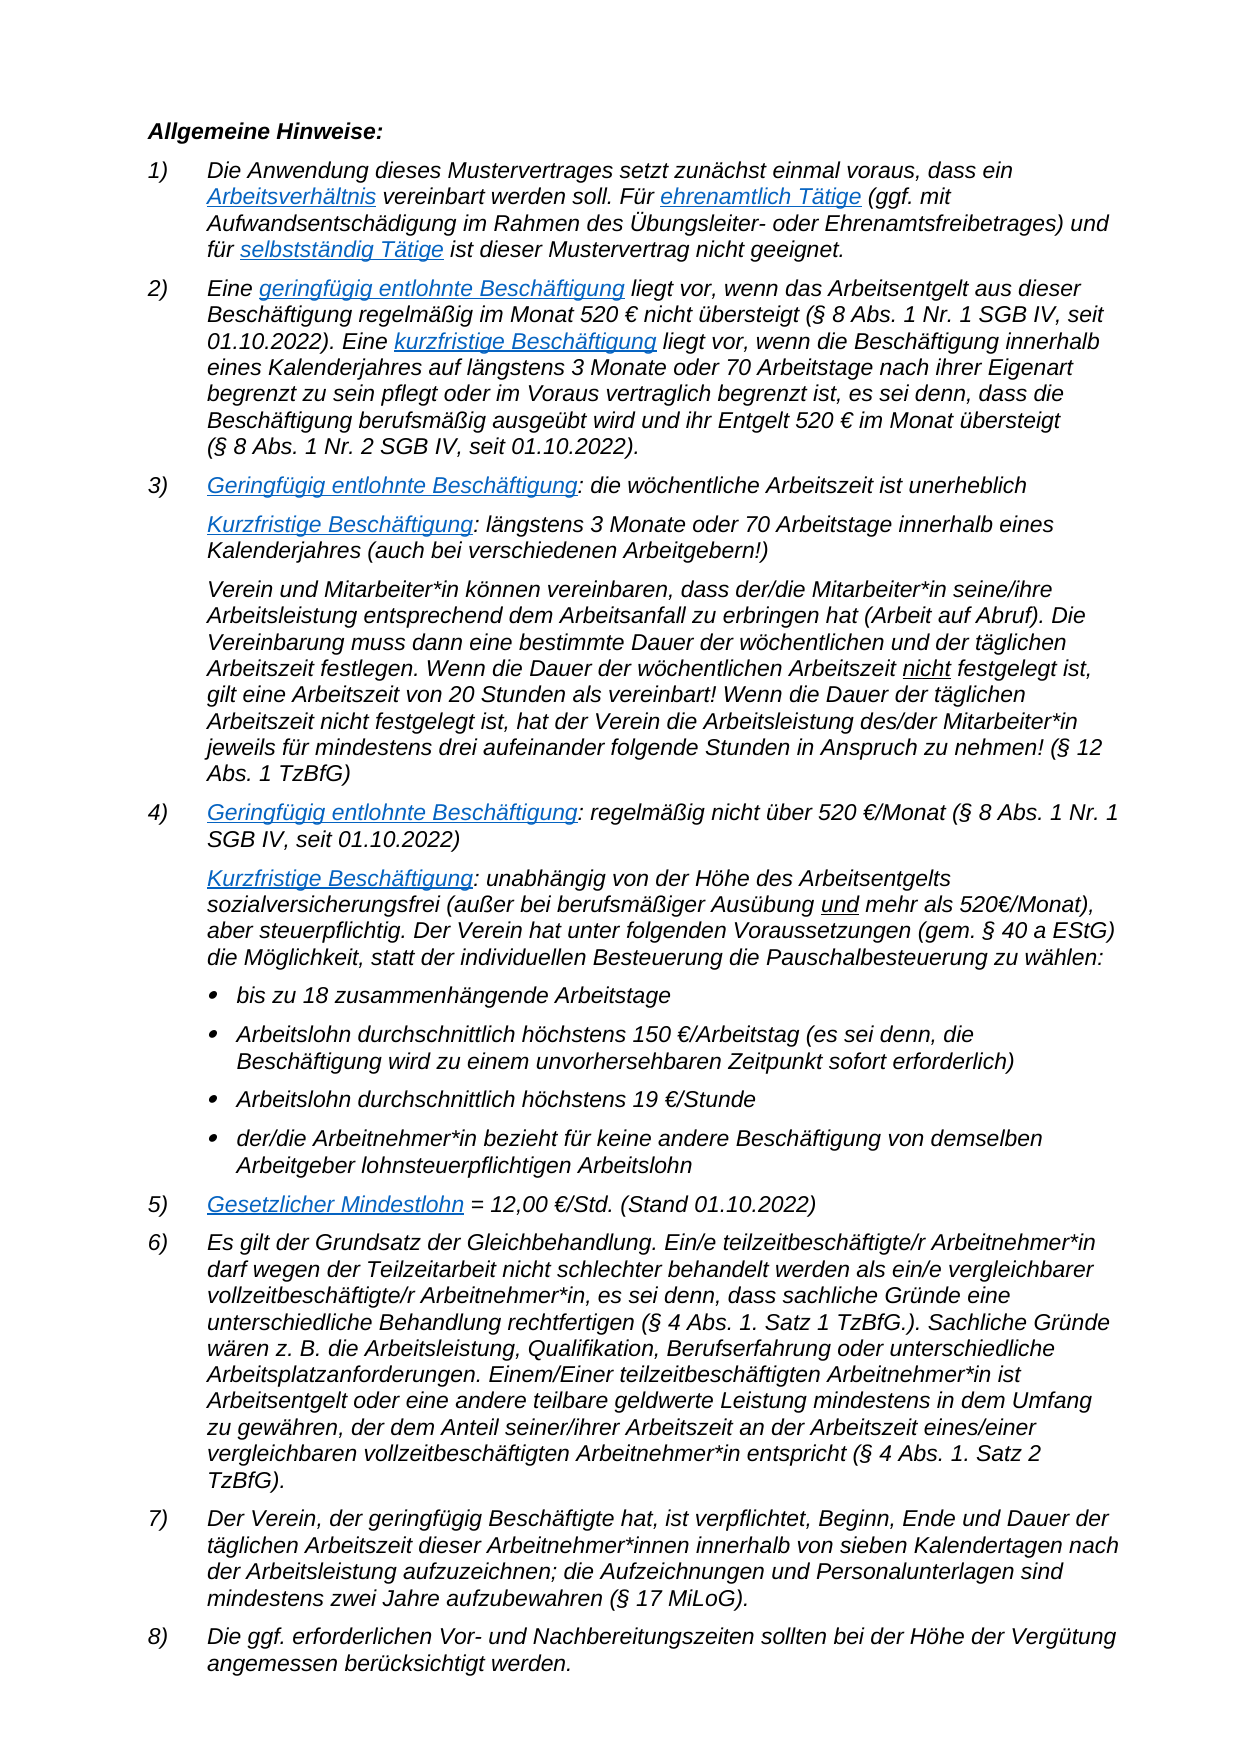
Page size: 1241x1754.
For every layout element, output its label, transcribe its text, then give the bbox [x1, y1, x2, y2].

list der/die Arbeitnehmer*in bezieht für keine andere Beschäftigung von demselben Arbeitgeber lohnsteuerpflichtigen Arbeitslohn [207, 1125, 1122, 1178]
list Arbeitslohn durchschnittlich höchstens 150 €/Arbeitstag (es sei denn, die Beschäftigung wird zu einem unvorhersehbaren Zeitpunkt sofort erforderlich) [207, 1021, 1122, 1074]
list 8) Die ggf. erforderlichen Vor- und Nachbereitungszeiten sollten bei der Höhe der Vergütung angemessen berücksichtigt werden. [148, 1623, 1122, 1676]
list 3) Geringfügig entlohnte Beschäftigung: die wöchentliche Arbeitszeit ist unerheblich [148, 472, 1122, 498]
list Kurzfristige Beschäftigung: längstens 3 Monate oder 70 Arbeitstage innerhalb eines Kalenderjahres (auch bei verschiedenen Arbeitgebern!) [148, 511, 1122, 563]
list 7) Der Verein, der geringfügig Beschäftigte hat, ist verpflichtet, Beginn, Ende und Dauer der täglichen Arbeitszeit dieser Arbeitnehmer*innen innerhalb von sieben Kalendertagen nach der Arbeitsleistung aufzuzeichnen; die Aufzeichnungen und Personalunterlagen sind mindestens zwei Jahre aufzubewahren (§ 17 MiLoG). [148, 1505, 1122, 1611]
text Allgemeine Hinweise: [148, 118, 1122, 144]
text 2) Eine geringfügig entlohnte Beschäftigung liegt vor, wenn das Arbeitsentgelt aus dieser Beschäftigung regelmäßig im Monat 520 € nicht übersteigt (§ 8 Abs. 1 Nr. 1 SGB IV, seit 01.10.2022). Eine kurzfristige Beschäftigung liegt vor, wenn die Beschäftigung innerhalb eines Kalenderjahres auf längstens 3 Monate oder 70 Arbeitstage nach ihrer Eigenart begrenzt zu sein pflegt oder im Voraus vertraglich begrenzt ist, es sei denn, dass die Beschäftigung berufsmäßig ausgeübt wird und ihr Entgelt 520 € im Monat übersteigt (§ 8 Abs. 1 Nr. 2 SGB IV, seit 01.10.2022). [148, 275, 1122, 459]
list bis zu 18 zusammenhängende Arbeitstage [207, 982, 1122, 1009]
list 6) Es gilt der Grundsatz der Gleichbehandlung. Ein/e teilzeitbeschäftigte/r Arbeitnehmer*in darf wegen der Teilzeitarbeit nicht schlechter behandelt werden als ein/e vergleichbarer vollzeitbeschäftigte/r Arbeitnehmer*in, es sei denn, dass sachliche Gründe eine unterschiedliche Behandlung rechtfertigen (§ 4 Abs. 1. Satz 1 TzBfG.). Sachliche Gründe wären z. B. die Arbeitsleistung, Qualifikation, Berufserfahrung oder unterschiedliche Arbeitsplatzanforderungen. Einem/Einer teilzeitbeschäftigten Arbeitnehmer*in ist Arbeitsentgelt oder eine andere teilbare geldwerte Leistung mindestens in dem Umfang zu gewähren, der dem Anteil seiner/ihrer Arbeitszeit an der Arbeitszeit eines/einer vergleichbaren vollzeitbeschäftigten Arbeitnehmer*in entspricht (§ 4 Abs. 1. Satz 2 TzBfG). [148, 1229, 1122, 1493]
list Verein und Mitarbeiter*in können vereinbaren, dass der/die Mitarbeiter*in seine/ihre Arbeitsleistung entsprechend dem Arbeitsanfall zu erbringen hat (Arbeit auf Abruf). Die Vereinbarung muss dann eine bestimmte Dauer der wöchentlichen und der täglichen Arbeitszeit festlegen. Wenn die Dauer der wöchentlichen Arbeitszeit nicht festgelegt ist, gilt eine Arbeitszeit von 20 Stunden als vereinbart! Wenn die Dauer der täglichen Arbeitszeit nicht festgelegt ist, hat der Verein die Arbeitsleistung des/der Mitarbeiter*in jeweils für mindestens drei aufeinander folgende Stunden in Anspruch zu nehmen! (§ 12 Abs. 1 TzBfG) [148, 576, 1122, 787]
list Kurzfristige Beschäftigung: unabhängig von der Höhe des Arbeitsentgelts sozialversicherungsfrei (außer bei berufsmäßiger Ausübung und mehr als 520€/Monat), aber steuerpflichtig. Der Verein hat unter folgenden Voraussetzungen (gem. § 40 a EStG) die Möglichkeit, statt der individuellen Besteuerung die Pauschalbesteuerung zu wählen: [207, 864, 1122, 970]
list Die Anwendung dieses Mustervertrages setzt zunächst einmal voraus, dass ein Arbeitsverhältnis vereinbart werden soll. Für ehrenamtlich Tätige (ggf. mit Aufwandsentschädigung im Rahmen des Übungsleiter- oder Ehrenamtsfreibetrages) und für selbstständig Tätige ist dieser Mustervertrag nicht geeignet. [148, 157, 1122, 262]
list 5) Gesetzlicher Mindestlohn = 12,00 €/Std. (Stand 01.10.2022) [148, 1191, 1122, 1217]
list 4) Geringfügig entlohnte Beschäftigung: regelmäßig nicht über 520 €/Monat (§ 8 Abs. 1 Nr. 1 SGB IV, seit 01.10.2022) [148, 799, 1122, 852]
list Arbeitslohn durchschnittlich höchstens 19 €/Stunde [207, 1086, 1122, 1113]
